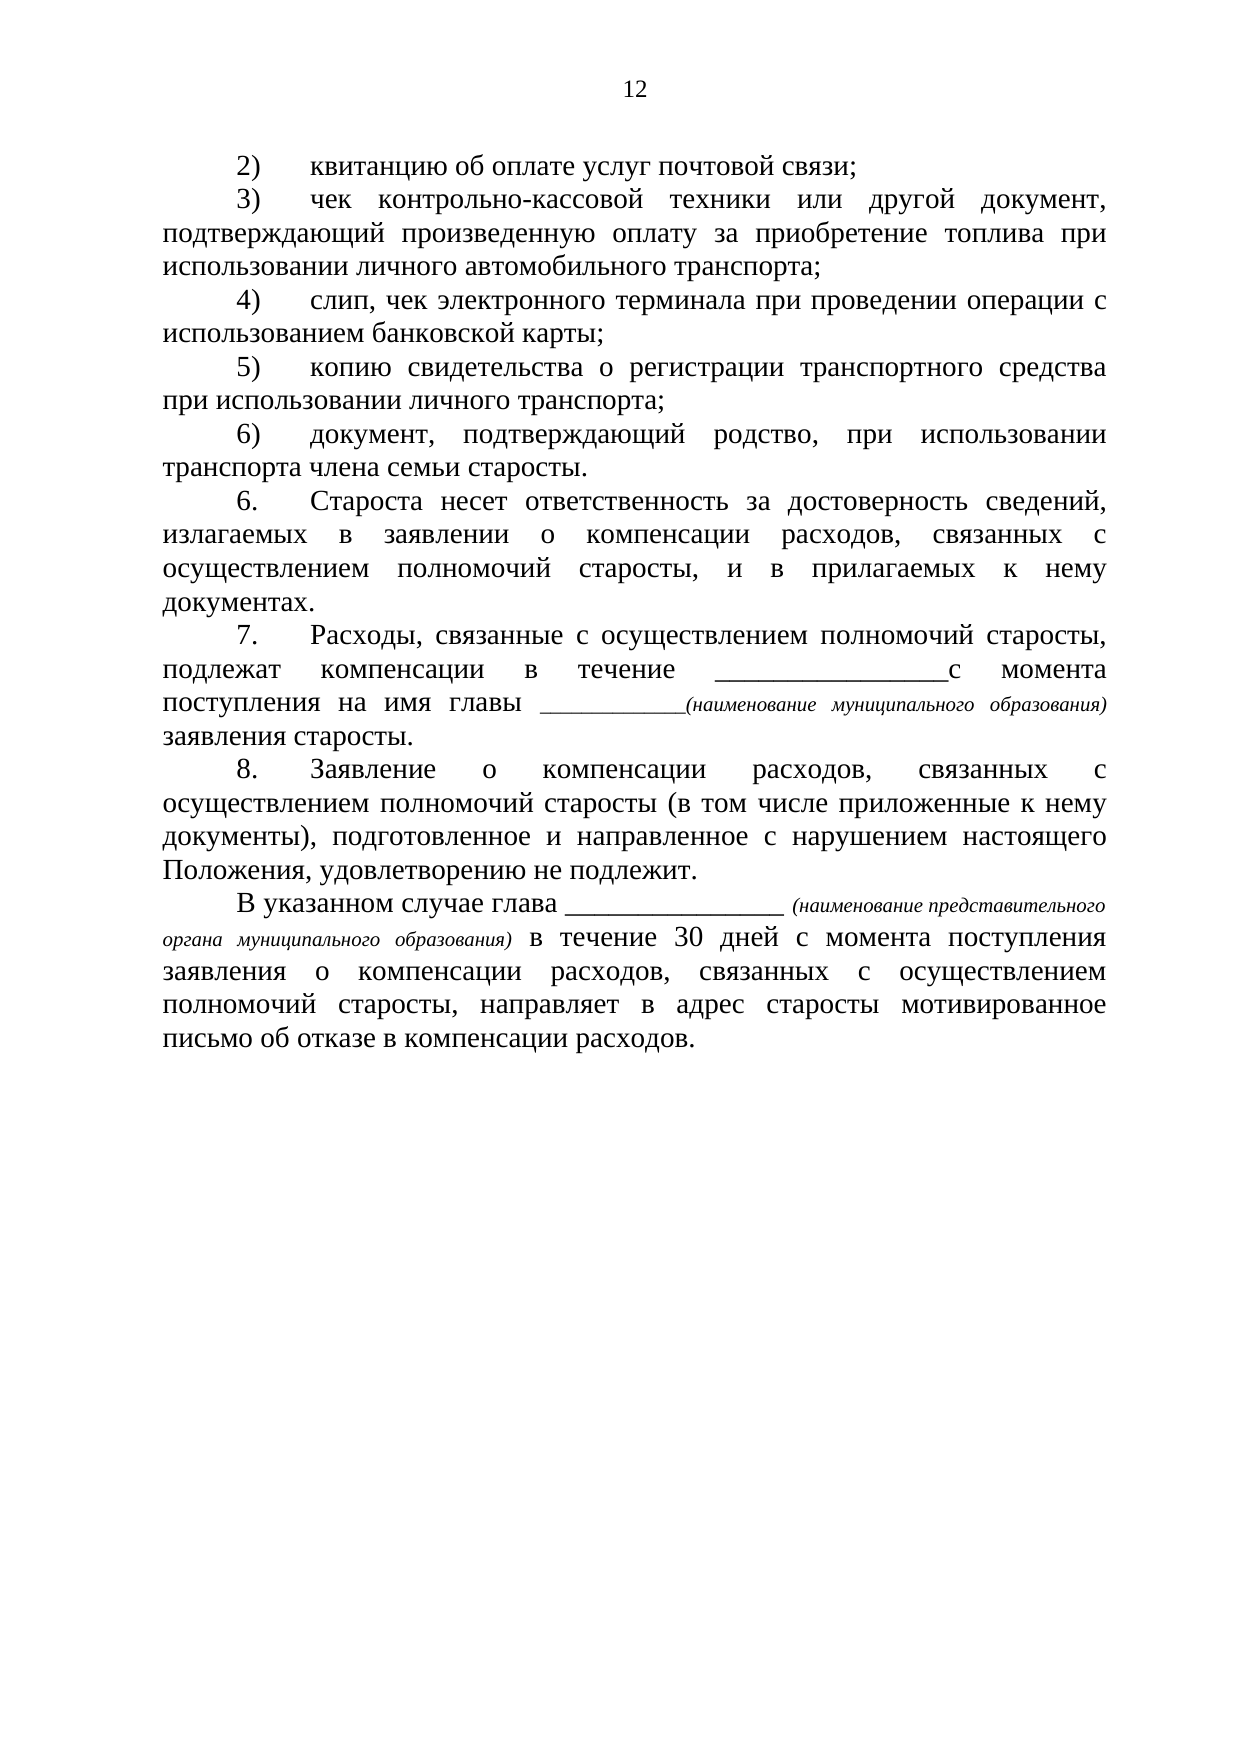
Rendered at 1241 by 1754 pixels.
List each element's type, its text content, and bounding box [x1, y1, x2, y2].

list Расходы, связанные с осуществлением полномочий старосты, подлежат компенсации в течение ________________с момента поступления на имя главы ______________(наименование муниципального образования) заявления старосты. [162, 617, 1107, 751]
list Заявление о компенсации расходов, связанных с осуществлением полномочий старосты (в том числе приложенные к нему документы), подготовленное и направленное с нарушением настоящего Положения, удовлетворению не подлежит. [162, 751, 1107, 886]
list документ, подтверждающий родство, при использовании транспорта члена семьи старосты. [162, 416, 1107, 483]
list Староста несет ответственность за достоверность сведений, излагаемых в заявлении о компенсации расходов, связанных с осуществлением полномочий старосты, и в прилагаемых к нему документах. [162, 483, 1107, 617]
list чек контрольно-кассовой техники или другой документ, подтверждающий произведенную оплату за приобретение топлива при использовании личного автомобильного транспорта; [162, 181, 1107, 282]
list слип, чек электронного терминала при проведении операции с использованием банковской карты; [162, 282, 1107, 349]
list квитанцию об оплате услуг почтовой связи; [162, 148, 1107, 181]
list копию свидетельства о регистрации транспортного средства при использовании личного транспорта; [162, 349, 1107, 416]
text В указанном случае глава _______________ (наименование представительного органа муниципального образования) в течение 30 дней с момента поступления заявления о компенсации расходов, связанных с осуществлением полномочий старосты, направляет в адрес старосты мотивированное письмо об отказе в компенсации расходов. [162, 886, 1107, 1053]
